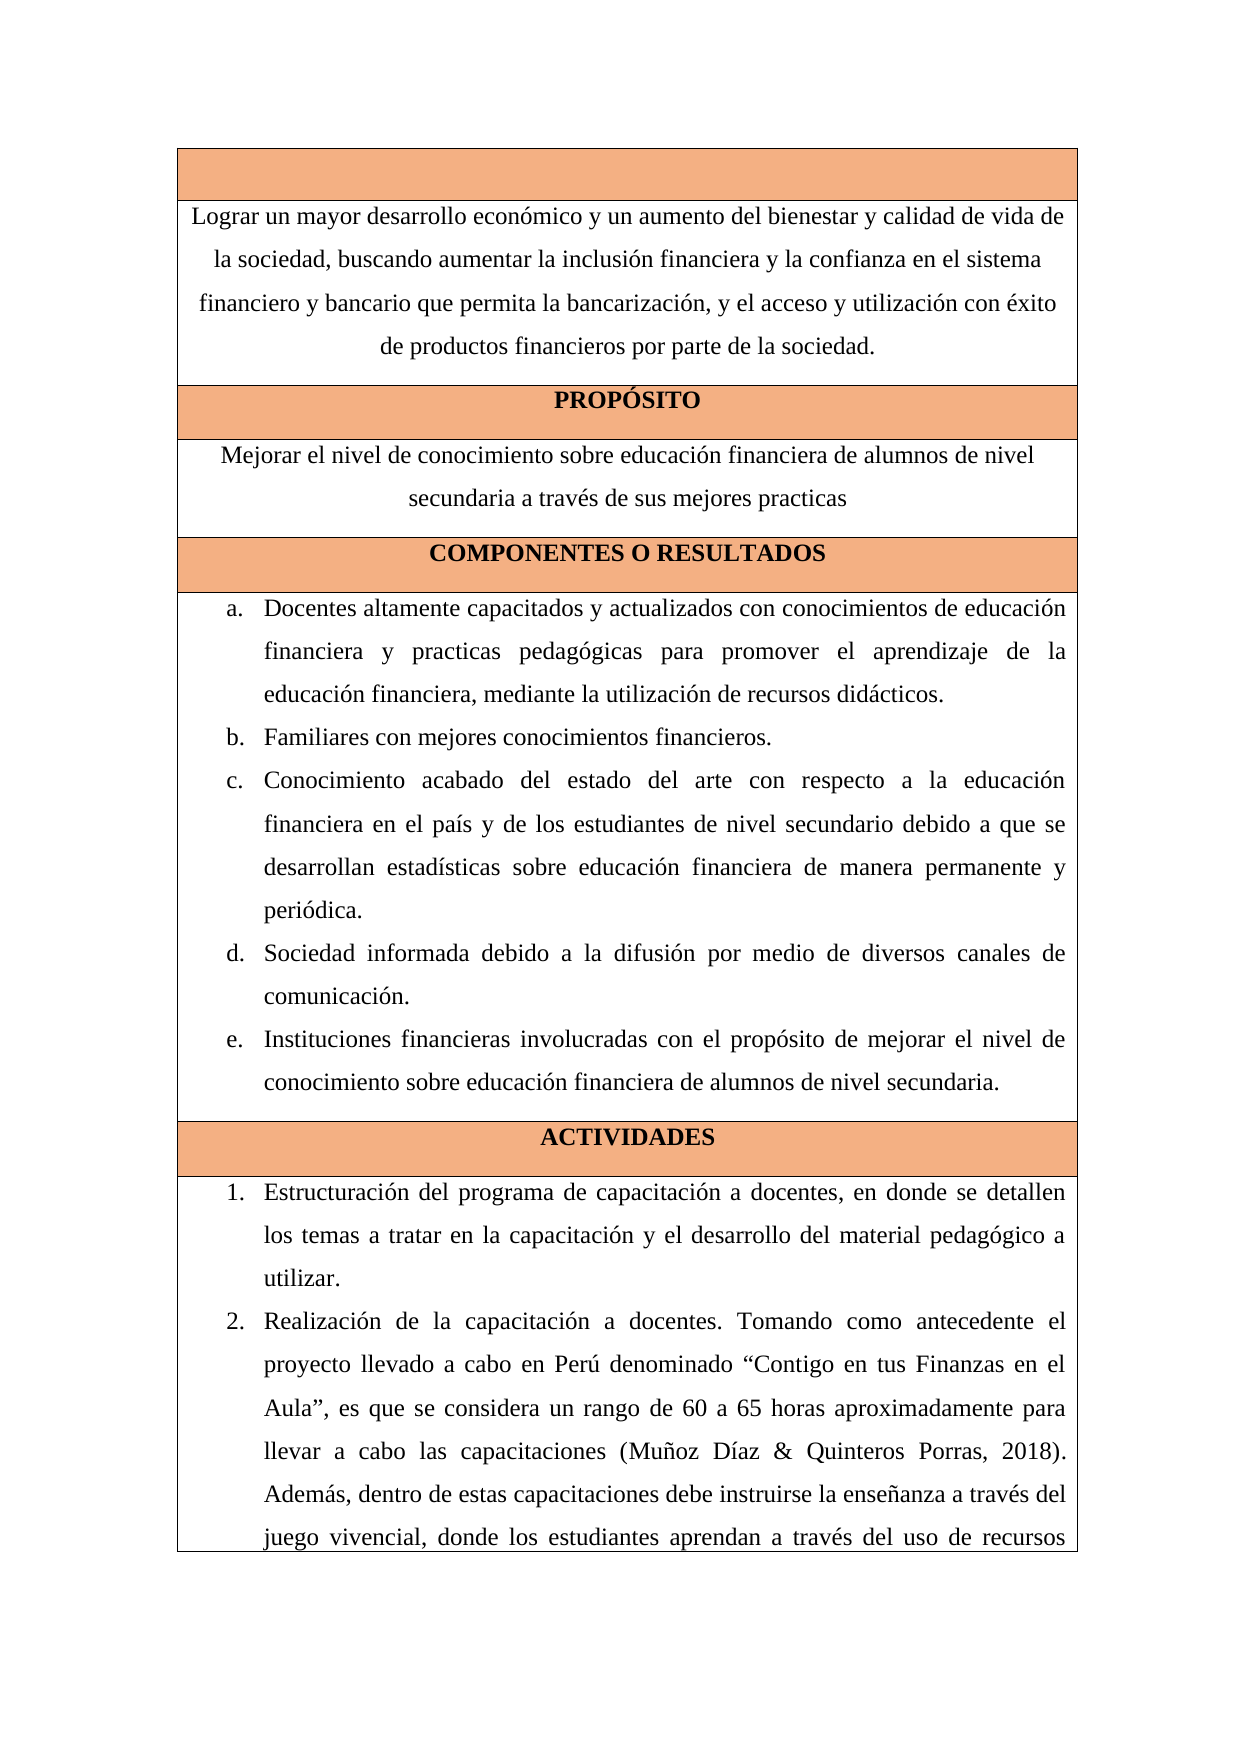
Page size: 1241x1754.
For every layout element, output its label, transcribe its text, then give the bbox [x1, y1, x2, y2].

table_header FIN [178, 149, 1077, 200]
table_cell PROPÓSITO [178, 386, 1077, 439]
table_cell Mejorar el nivel de conocimiento sobre educación financiera de alumnos de nivel secundaria a través de sus mejores practicas [178, 440, 1077, 537]
table_cell COMPONENTES O RESULTADOS [178, 538, 1077, 592]
table_cell ACTIVIDADES [178, 1122, 1077, 1176]
table_cell Lograr un mayor desarrollo económico y un aumento del bienestar y calidad de vida de la sociedad, buscando aumentar la inclusión financiera y la confianza en el sistema financiero y bancario que permita la bancarización, y el acceso y utilización con éxito de productos financieros por parte de la sociedad. [178, 201, 1077, 384]
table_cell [178, 1177, 1077, 1551]
table_cell Docentes altamente capacitados y actualizados con conocimientos de educación financiera y practicas pedagógicas para promover el aprendizaje de la educación financiera, mediante la utilización de recursos didácticos. Familiares con mejores conocimientos financieros. Conocimiento acabado del estado del arte con respecto a la educación financiera en el país y de los estudiantes de nivel secundario debido a que se desarrollan estadísticas sobre educación financiera de manera permanente y periódica. Sociedad informada debido a la difusión por medio de diversos canales de comunicación. Instituciones financieras involucradas con el propósito de mejorar el nivel de conocimiento sobre educación financiera de alumnos de nivel secundaria. [178, 593, 1077, 1121]
